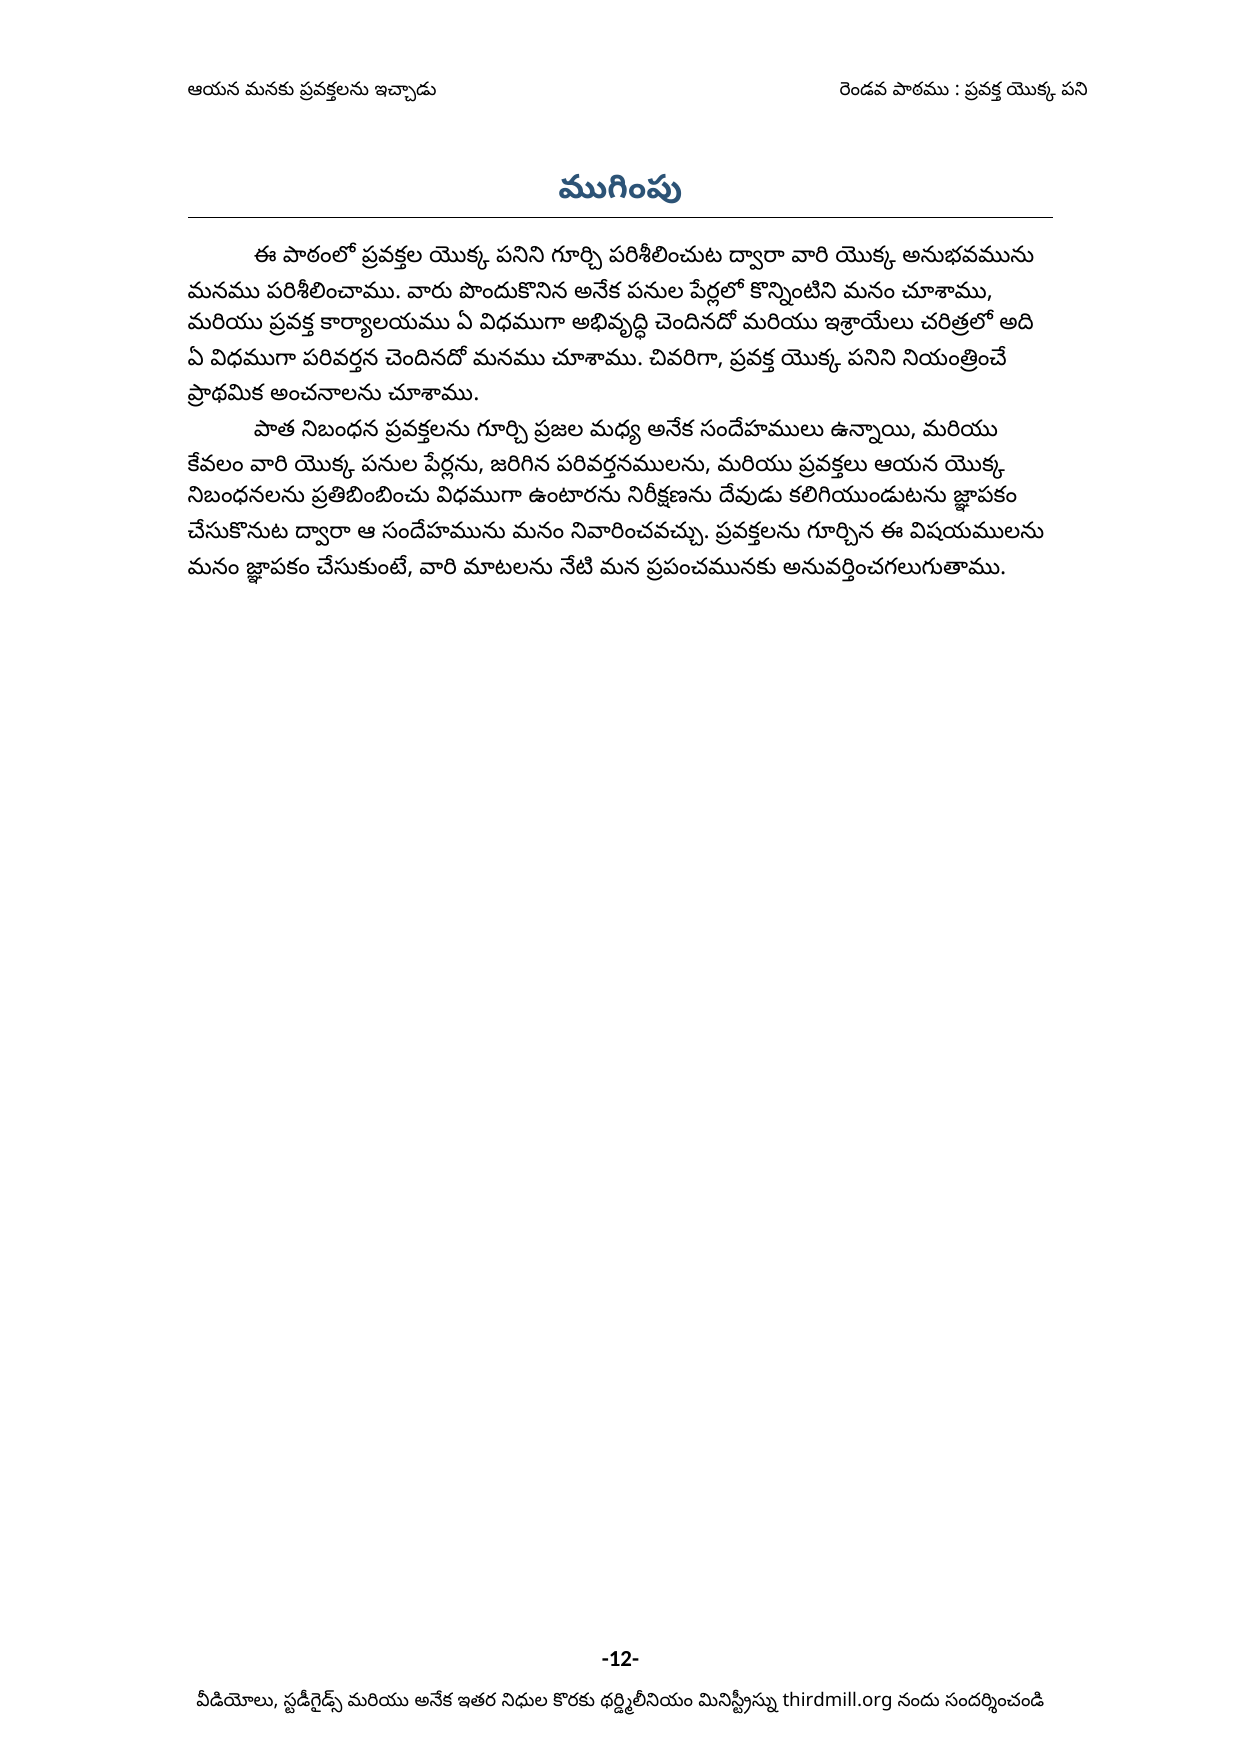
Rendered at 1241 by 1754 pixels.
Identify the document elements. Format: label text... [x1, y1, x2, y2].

text పాత నిబంధన ప్రవక్తలను గూర్చి ప్రజల మధ్య అనేక సందేహములు ఉన్నాయి, మరియు కేవలం వారి యొక్క పనుల పేర్లను, జరిగిన పరివర్తనములను, మరియు ప్రవక్తలు ఆయన యొక్క నిబంధనలను ప్రతిబింబించు విధముగా ఉంటారను నిరీక్షణను దేవుడు కలిగియుండుటను జ్ఞాపకం చేసుకొనుట ద్వారా ఆ సందేహమును మనం నివారించవచ్చు. ప్రవక్తలను గూర్చిన ఈ విషయములను మనం జ్ఞాపకం చేసుకుంటే, వారి మాటలను నేటి మన ప్రపంచమునకు అనువర్తించగలుగుతాము. [187, 412, 1053, 585]
text ఈ పాఠంలో ప్రవక్తల యొక్క పనిని గూర్చి పరిశీలించుట ద్వారా వారి యొక్క అనుభవమును మనము పరిశీలించాము. వారు పొందుకొనిన అనేక పనుల పేర్లలో కొన్నింటిని మనం చూశాము, మరియు ప్రవక్త కార్యాలయము ఏ విధముగా అభివృద్ధి చెందినదో మరియు ఇశ్రాయేలు చరిత్రలో అది ఏ విధముగా పరివర్తన చెందినదో మనము చూశాము. చివరిగా, ప్రవక్త యొక్క పనిని నియంత్రించే ప్రాథమిక అంచనాలను చూశాము. [187, 243, 1053, 412]
subtitle ముగింపు [187, 169, 1053, 218]
